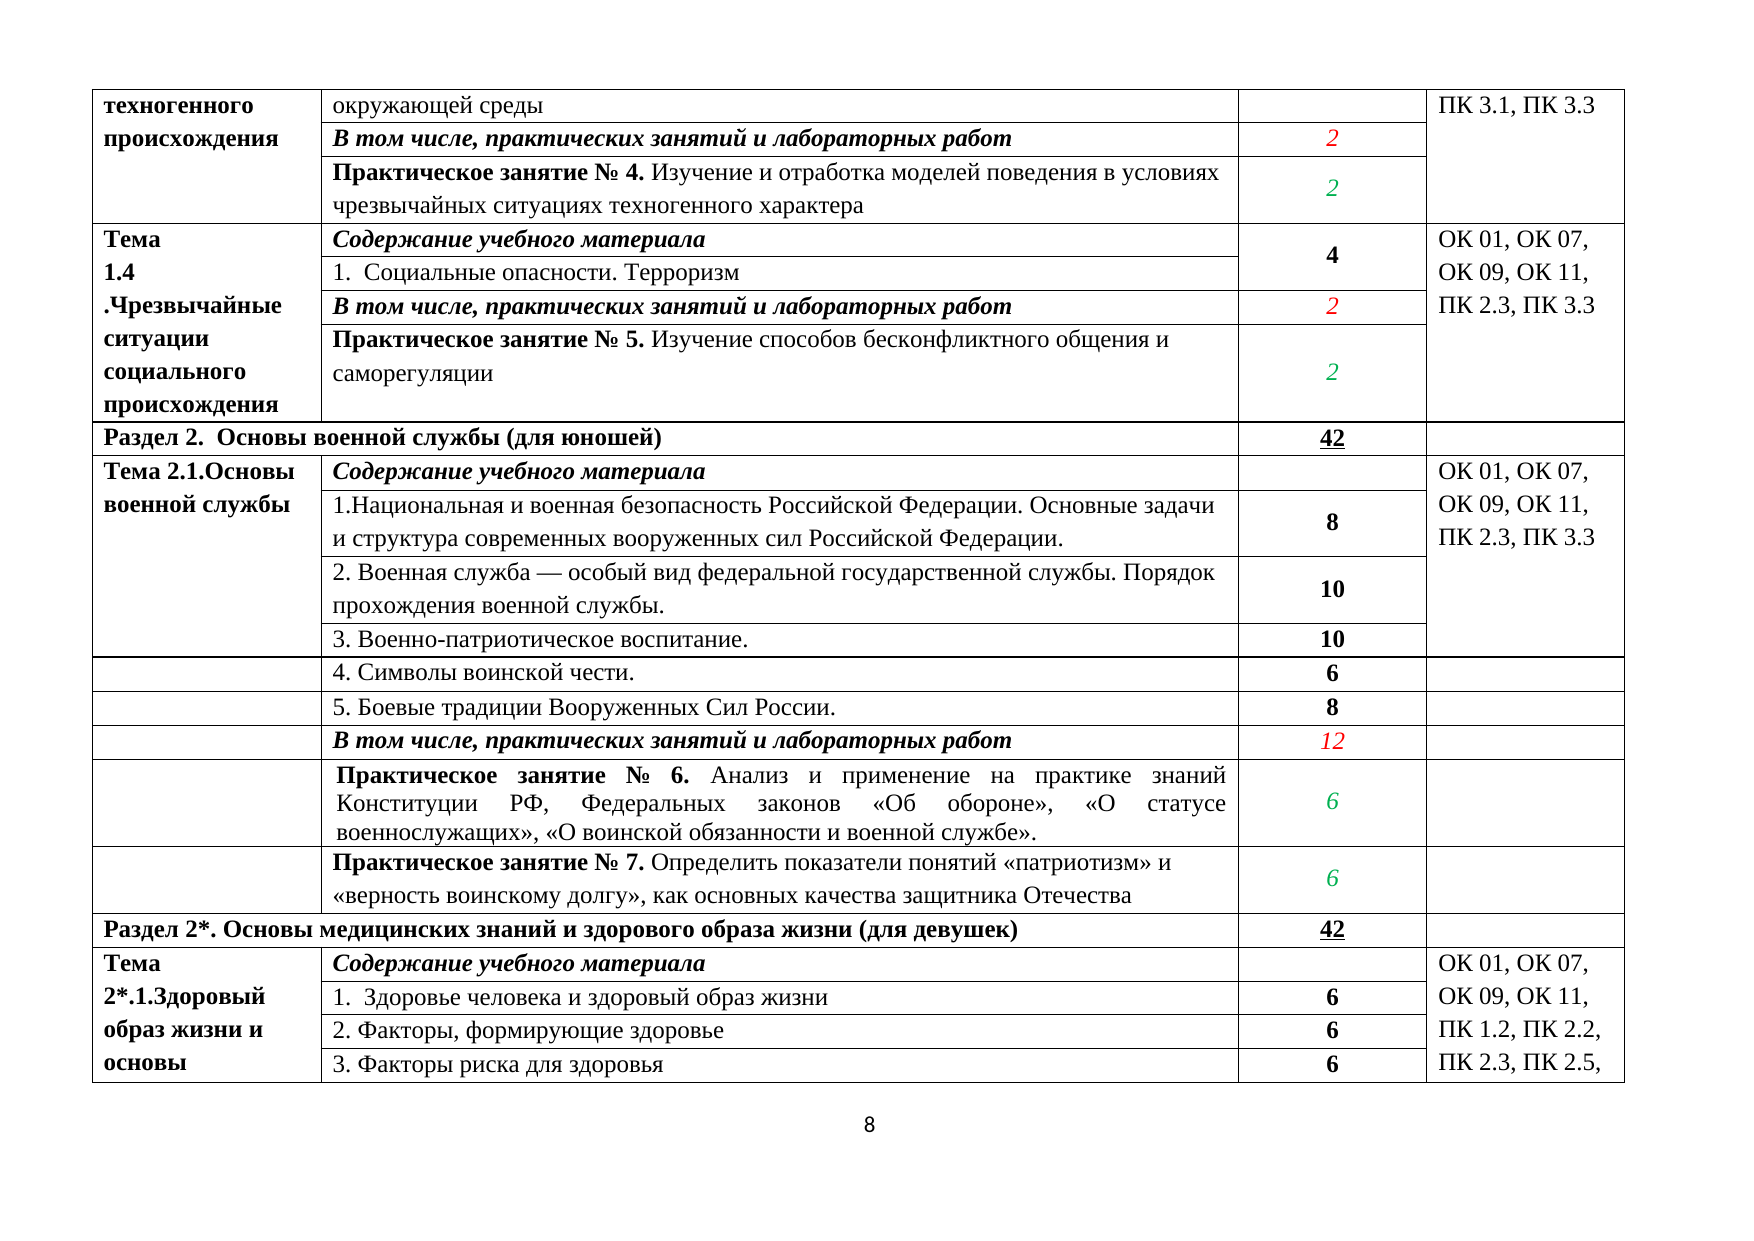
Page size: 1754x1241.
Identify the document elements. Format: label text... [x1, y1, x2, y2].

table_cell 6 [1239, 847, 1426, 913]
table_cell [1427, 692, 1624, 724]
table_cell ОК 01, ОК 07, ОК 09, ОК 11, ПК 1.2, ПК 2.2, ПК 2.3, ПК 2.5, ПК 3.1, ПК 3.3 [1427, 948, 1624, 1082]
table_cell 8 [1239, 692, 1426, 724]
table_cell 1.Национальная и военная безопасность Российской Федерации. Основные задачи и структура современных вооруженных сил Российской Федерации. [322, 491, 1238, 556]
table_cell Практическое занятие № 5. Изучение способов бесконфликтного общения и саморегуляции [322, 325, 1238, 421]
table_cell 3. Военно-патриотическое воспитание. [322, 624, 1238, 656]
table_cell 2. Военная служба — особый вид федеральной государственной службы. Порядок прохождения военной службы. [322, 557, 1238, 623]
table_cell Тема 2*.1.Здоровый образ жизни и основы медицинских знаний [93, 948, 321, 1082]
table_cell В том числе, практических занятий и лабораторных работ [322, 726, 1238, 759]
table_cell 1. Здоровье человека и здоровый образ жизни [322, 982, 1238, 1014]
table_cell 10 [1239, 557, 1426, 623]
table_cell [1427, 423, 1624, 455]
table_cell [93, 847, 321, 913]
table_cell 6 [1239, 658, 1426, 691]
table_cell ОК 01, ОК 07, ОК 09, ОК 11, ПК 2.3, ПК 3.3 [1427, 224, 1624, 421]
table_cell 1. Социальные опасности. Терроризм [322, 257, 1238, 290]
table_cell Содержание учебного материала [322, 948, 1238, 981]
table_cell 2 [1239, 123, 1426, 156]
table_cell [93, 692, 321, 724]
table_cell 6 [1239, 1049, 1426, 1082]
table_cell [1427, 760, 1624, 846]
table_cell 8 [1239, 491, 1426, 556]
table_cell Тема 2.1.Основы военной службы [93, 456, 321, 656]
table_cell Практическое занятие № 7. Определить показатели понятий «патриотизм» и «верность воинскому долгу», как основных качества защитника Отечества [322, 847, 1238, 913]
table_cell [93, 658, 321, 691]
table_cell Раздел 2*. Основы медицинских знаний и здорового образа жизни (для девушек) [93, 914, 1238, 947]
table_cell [322, 90, 1238, 122]
table_cell В том числе, практических занятий и лабораторных работ [322, 291, 1238, 323]
table_cell [93, 726, 321, 759]
table_cell Практическое занятие № 4. Изучение и отработка моделей поведения в условиях чрезвычайных ситуациях техногенного характера [322, 157, 1238, 223]
table_cell [93, 760, 321, 846]
table_cell 42 [1239, 423, 1426, 455]
table_cell 2 [1239, 157, 1426, 223]
table_cell [1427, 847, 1624, 913]
table_cell 4 [1239, 224, 1426, 290]
table_cell [1427, 726, 1624, 759]
table_cell 6 [1239, 760, 1426, 846]
table_cell 42 [1239, 914, 1426, 947]
table_cell Содержание учебного материала [322, 224, 1238, 256]
table_cell Раздел 2. Основы военной службы (для юношей) [93, 423, 1238, 455]
table_cell Практическое занятие № 6. Анализ и применение на практике знаний Конституции РФ, Федеральных законов «Об обороне», «О статусе военнослужащих», «О воинской обязанности и военной службе». [322, 760, 1238, 846]
table_cell 5. Боевые традиции Вооруженных Сил России. [322, 692, 1238, 724]
table_cell 2. Факторы, формирующие здоровье [322, 1015, 1238, 1048]
table_cell Тема 1.4.Чрезвычайные ситуации социального происхождения [93, 224, 321, 421]
table_cell [1239, 456, 1426, 489]
table_cell 12 [1239, 726, 1426, 759]
table_cell В том числе, практических занятий и лабораторных работ [322, 123, 1238, 156]
table_cell 2 [1239, 291, 1426, 323]
table_cell 6 [1239, 1015, 1426, 1048]
table_cell [1427, 658, 1624, 691]
table_cell ОК 01, ОК 07, ОК 09, ОК 11, ПК 2.3, ПК 3.3 [1427, 456, 1624, 656]
table_cell 4. Символы воинской чести. [322, 658, 1238, 691]
table_cell [1239, 948, 1426, 981]
table_cell 2 [1239, 325, 1426, 421]
table_cell Содержание учебного материала [322, 456, 1238, 489]
table_cell 10 [1239, 624, 1426, 656]
table_cell [1427, 914, 1624, 947]
table_cell 3. Факторы риска для здоровья [322, 1049, 1238, 1082]
table_cell 6 [1239, 982, 1426, 1014]
